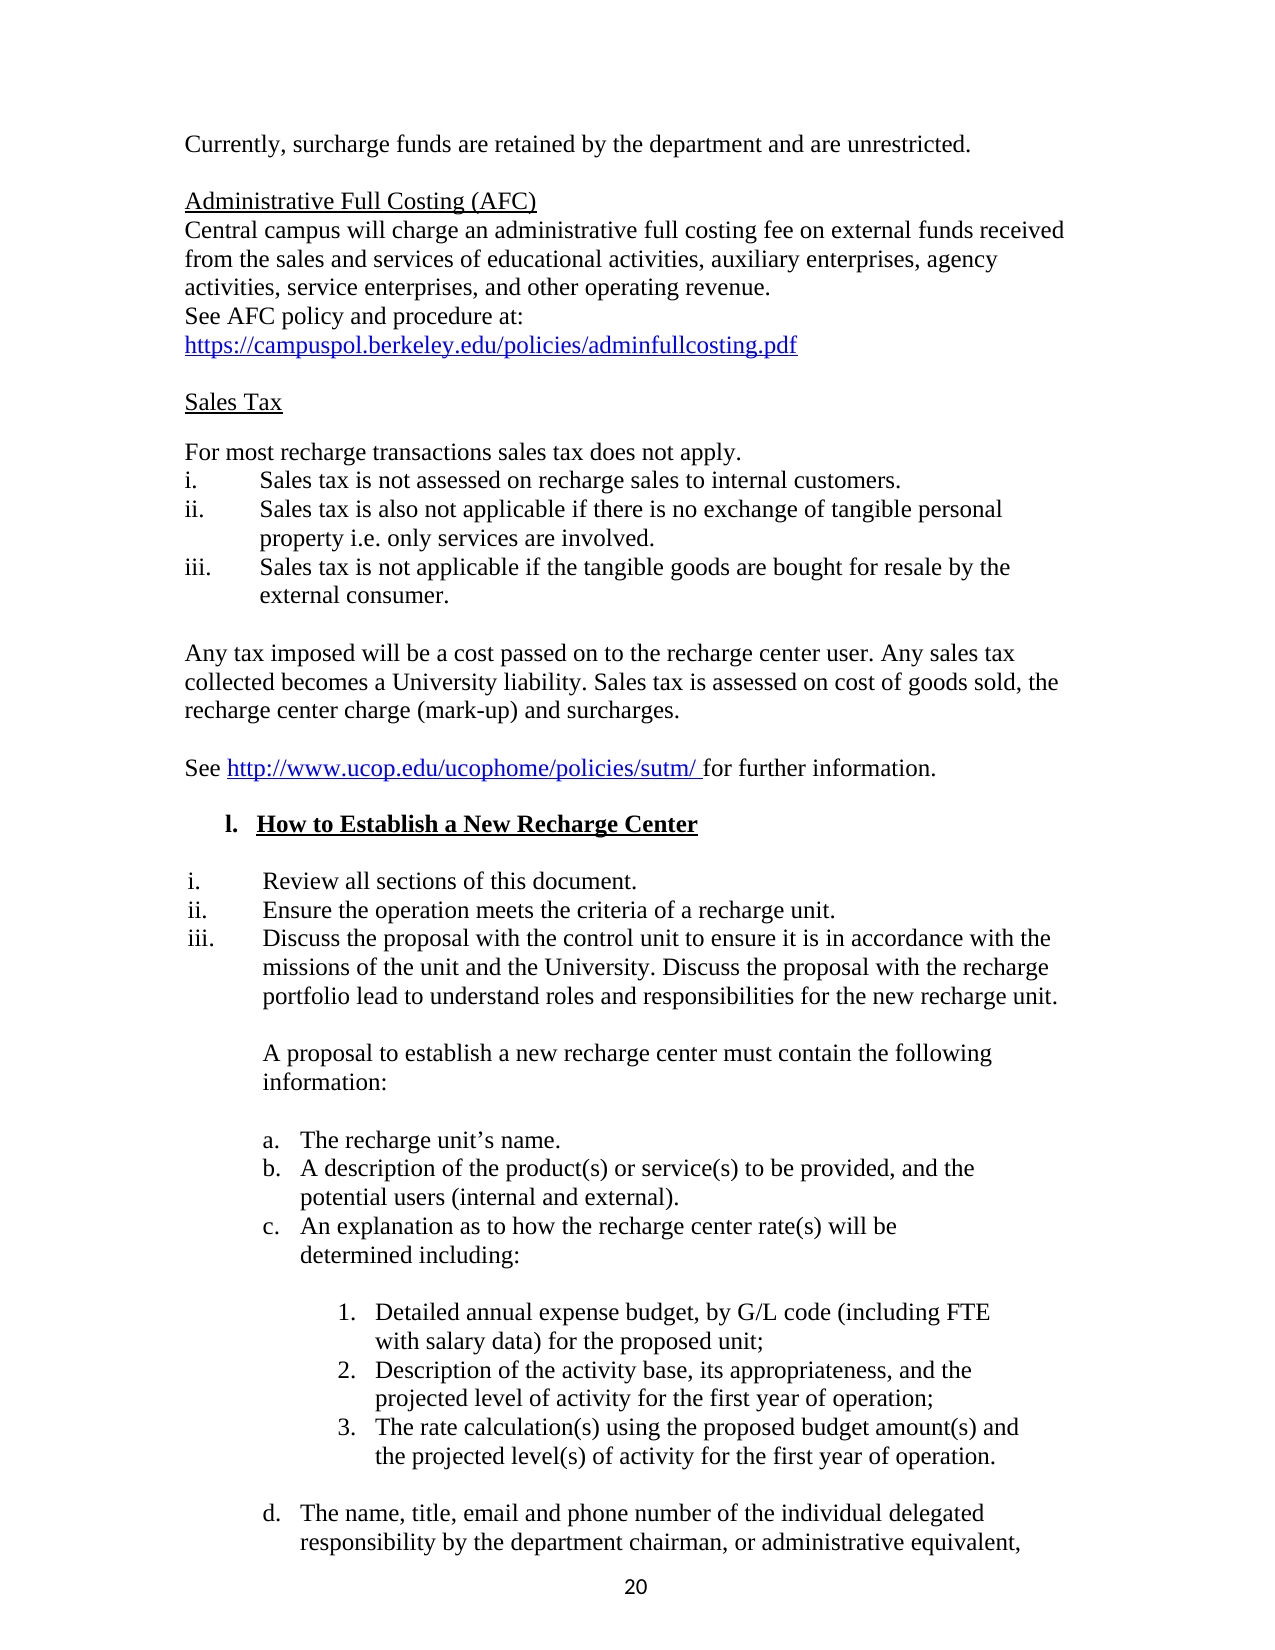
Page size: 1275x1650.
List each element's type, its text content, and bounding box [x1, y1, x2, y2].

subtitle How to Establish a New Recharge Center [225, 809, 1096, 838]
list Sales tax is not applicable if the tangible goods are bought for resale by the external consumer. [184, 552, 1012, 609]
list Review all sections of this document. [187, 866, 1096, 895]
text For most recharge transactions sales tax does not apply. [184, 437, 1096, 465]
text Administrative Full Costing (AFC) [184, 186, 1096, 215]
list The rate calculation(s) using the proposed budget amount(s) and the projected level(s) of activity for the first year of operation. [337, 1412, 1054, 1470]
list Description of the activity base, its appropriateness, and the projected level of activity for the first year of operation; [337, 1355, 1070, 1412]
text A proposal to establish a new recharge center must contain the following information: [262, 1038, 1071, 1096]
text See http://www.ucop.edu/ucophome/policies/sutm/ for further information. [184, 753, 1096, 782]
text Currently, surcharge funds are retained by the department and are unrestricted. [184, 129, 1096, 157]
list Sales tax is not assessed on recharge sales to internal customers. [184, 465, 1096, 494]
text https://campuspol.berkeley.edu/policies/adminfullcosting.pdf [184, 330, 1096, 359]
list An explanation as to how the recharge center rate(s) will be determined including: [262, 1211, 1014, 1268]
list The recharge unit’s name. [262, 1125, 1096, 1153]
list A description of the product(s) or service(s) to be provided, and the potential users (internal and external). [262, 1153, 1067, 1211]
text Any tax imposed will be a cost passed on to the recharge center user. Any sales tax collected becomes a University liability. Sales tax is assessed on cost of goods sold, the recharge center charge (mark-up) and surcharges. [184, 638, 1083, 724]
list Discuss the proposal with the control unit to ensure it is in accordance with the missions of the unit and the University. Discuss the proposal with the recharge portfolio lead to understand roles and responsibilities for the new recharge unit. [187, 923, 1077, 1010]
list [262, 1498, 1055, 1556]
list Sales tax is also not applicable if there is no exchange of tangible personal property i.e. only services are involved. [184, 494, 1004, 552]
text Central campus will charge an administrative full costing fee on external funds received from the sales and services of educational activities, auxiliary enterprises, agency activities, service enterprises, and other operating revenue. [184, 215, 1096, 301]
list Detailed annual expense budget, by G/L code (including FTE with salary data) for the proposed unit; [337, 1297, 1039, 1355]
text Sales Tax [184, 387, 1096, 416]
text See AFC policy and procedure at: [184, 301, 1096, 330]
list Ensure the operation meets the criteria of a recharge unit. [187, 895, 1096, 923]
